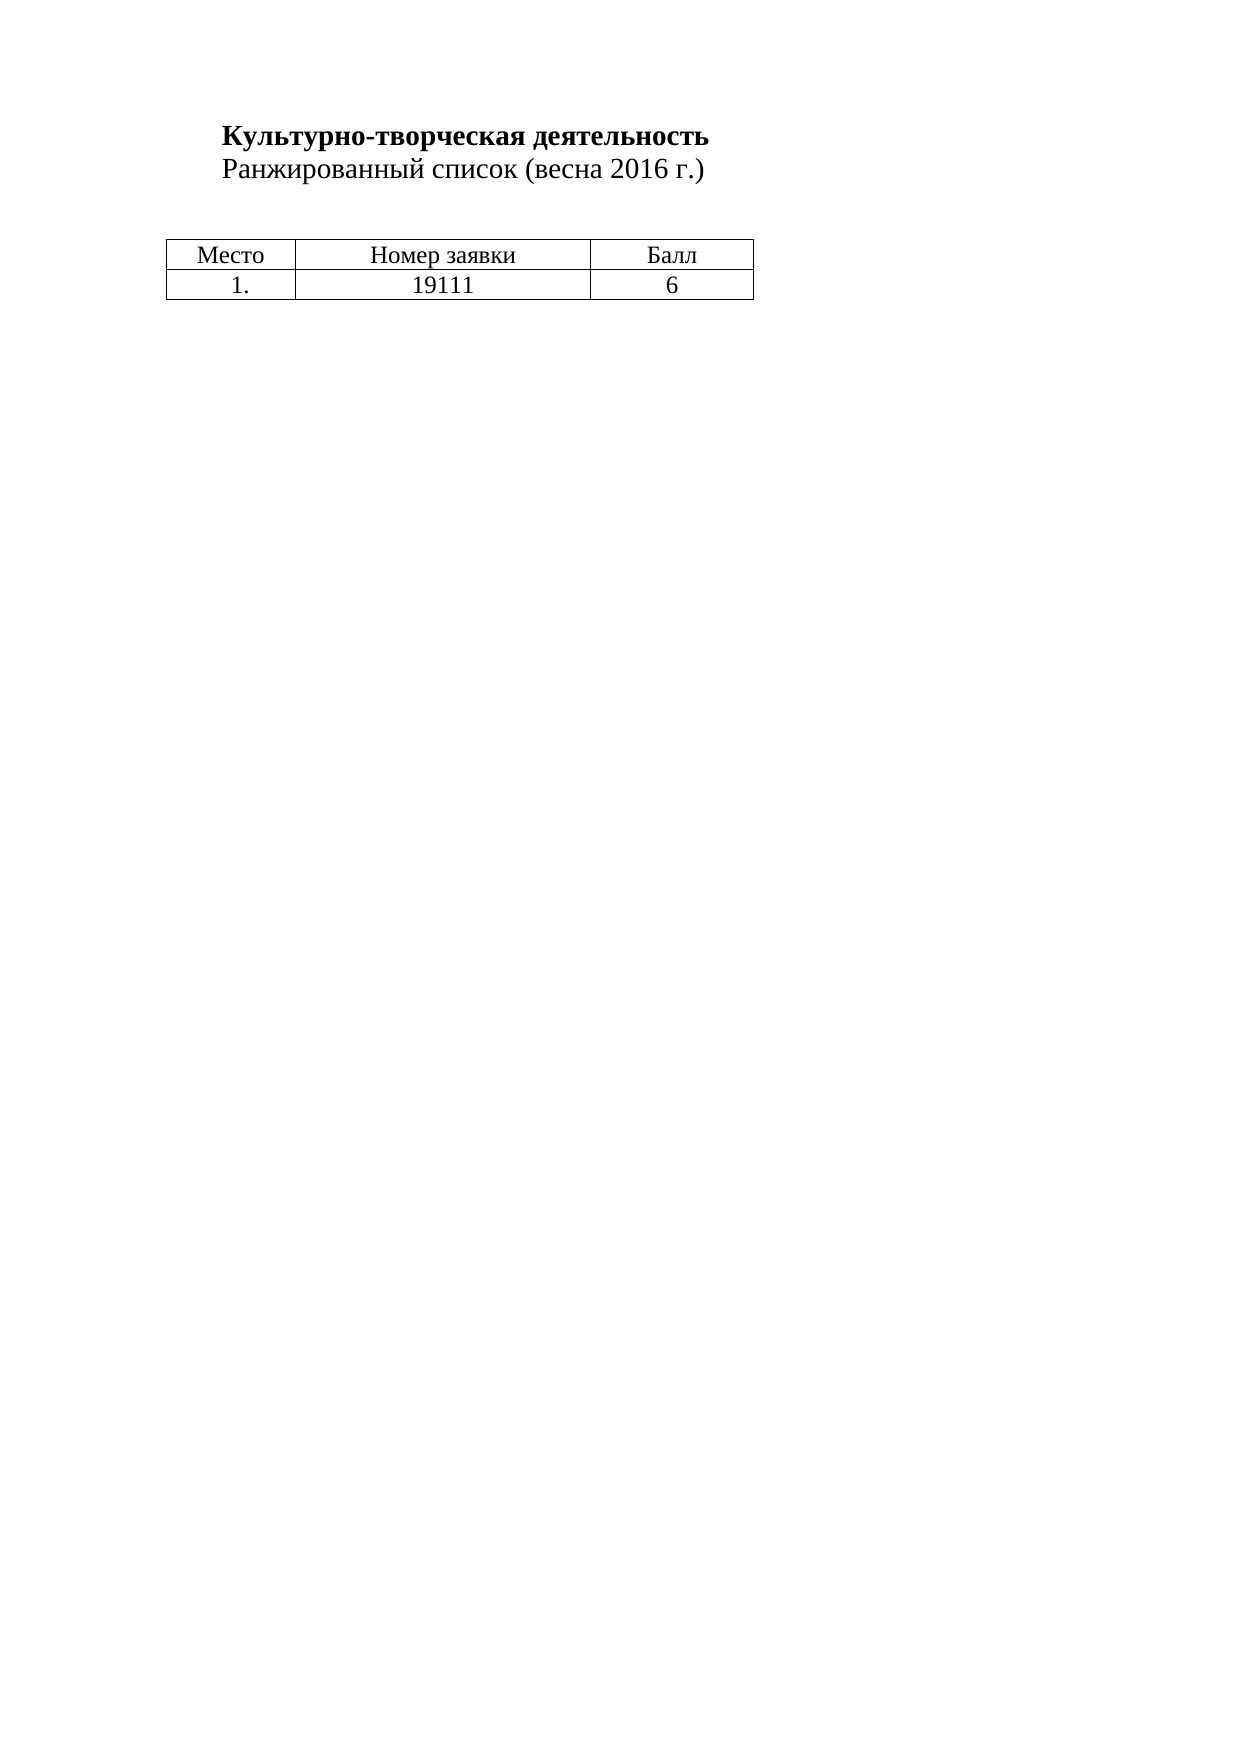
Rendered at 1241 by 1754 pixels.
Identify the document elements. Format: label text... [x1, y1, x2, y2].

table_header Балл [591, 240, 753, 269]
table_cell 19111 [296, 270, 590, 299]
table_cell [167, 270, 295, 299]
table_header Номер заявки [296, 240, 590, 269]
text Культурно-творческая деятельность [177, 118, 1152, 152]
table_cell 6 [591, 270, 753, 299]
text Ранжированный список (весна 2016 г.) [177, 152, 1152, 185]
table_header Место [167, 240, 295, 269]
